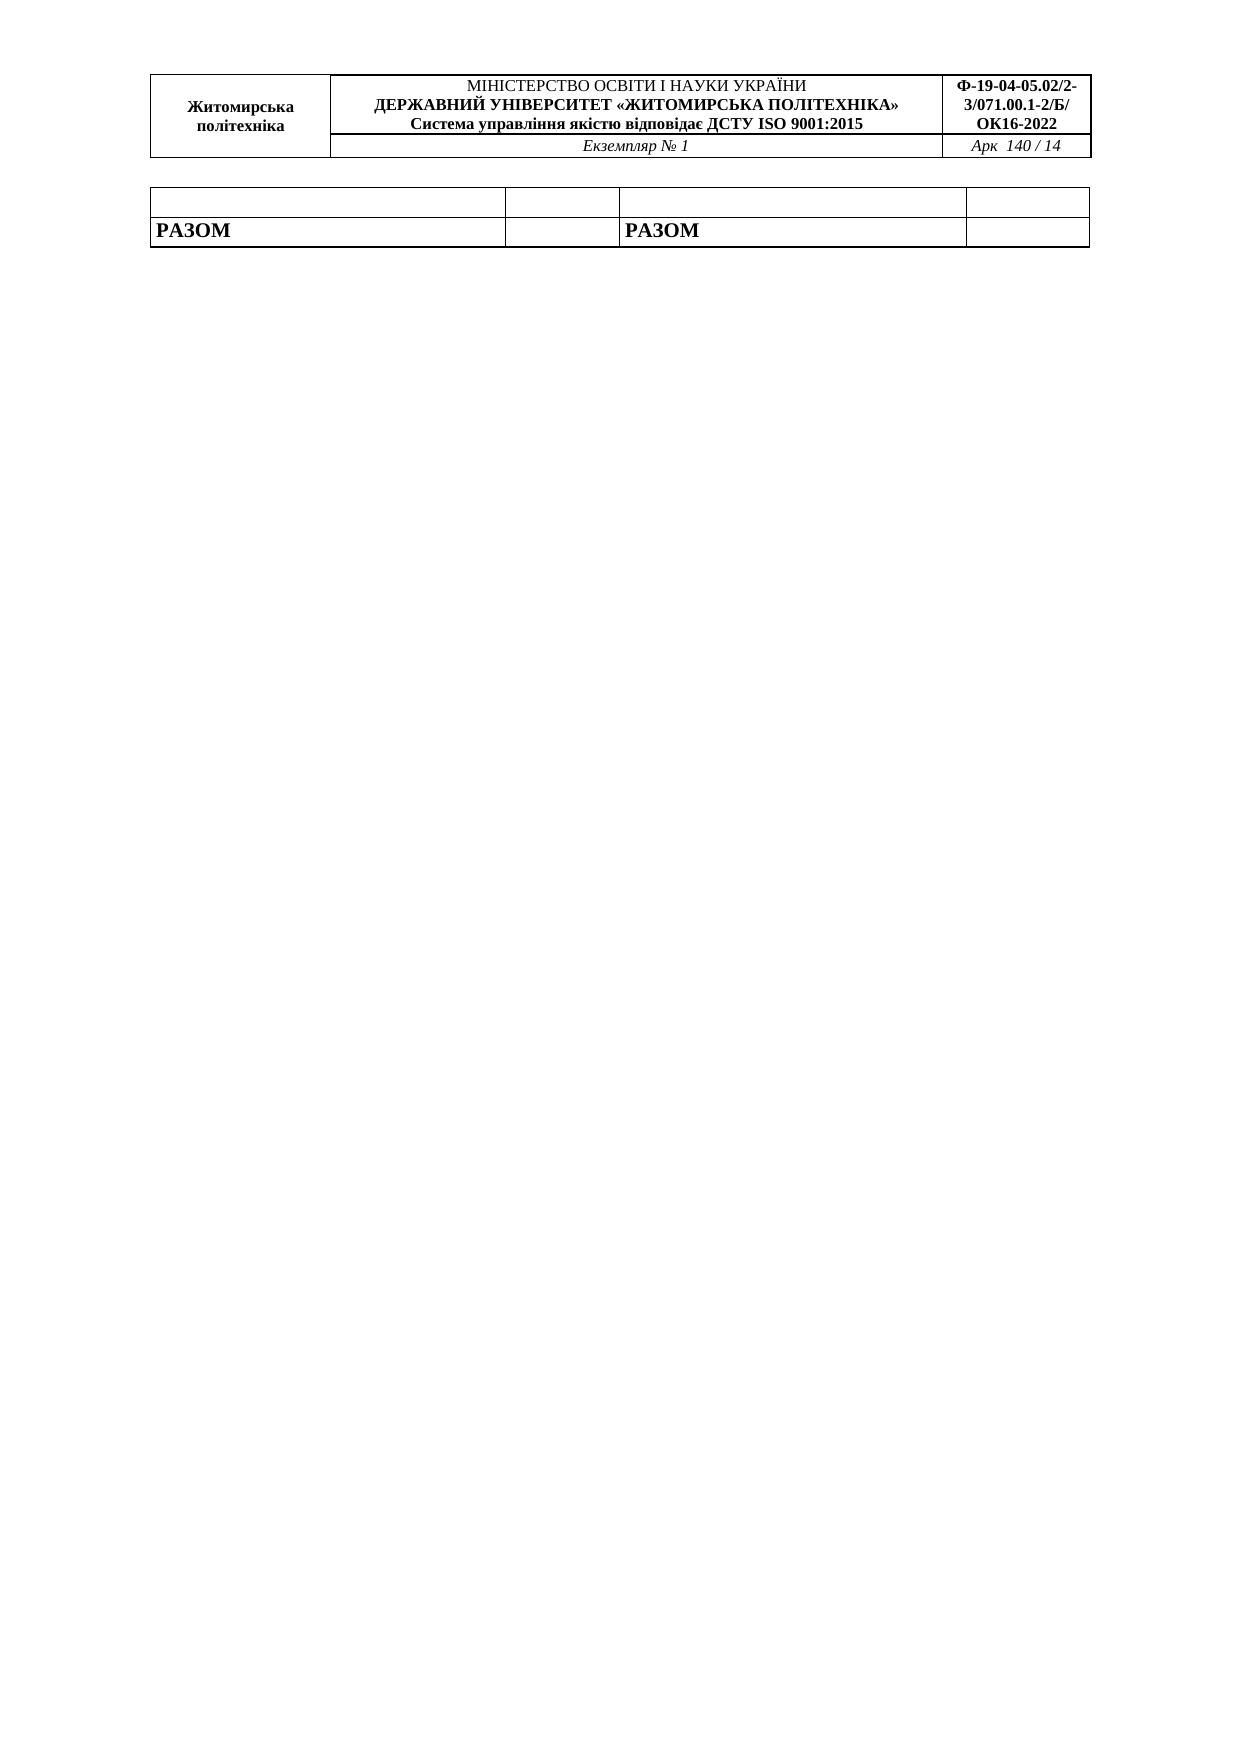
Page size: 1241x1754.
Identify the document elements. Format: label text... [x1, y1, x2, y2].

table_cell [967, 188, 1089, 217]
table_cell [151, 188, 505, 217]
table_cell [506, 218, 619, 246]
table_cell РАЗОМ [151, 218, 505, 246]
table_cell РАЗОМ [620, 218, 966, 246]
table_cell [967, 218, 1089, 246]
table_cell [506, 188, 619, 217]
table_cell [620, 188, 966, 217]
